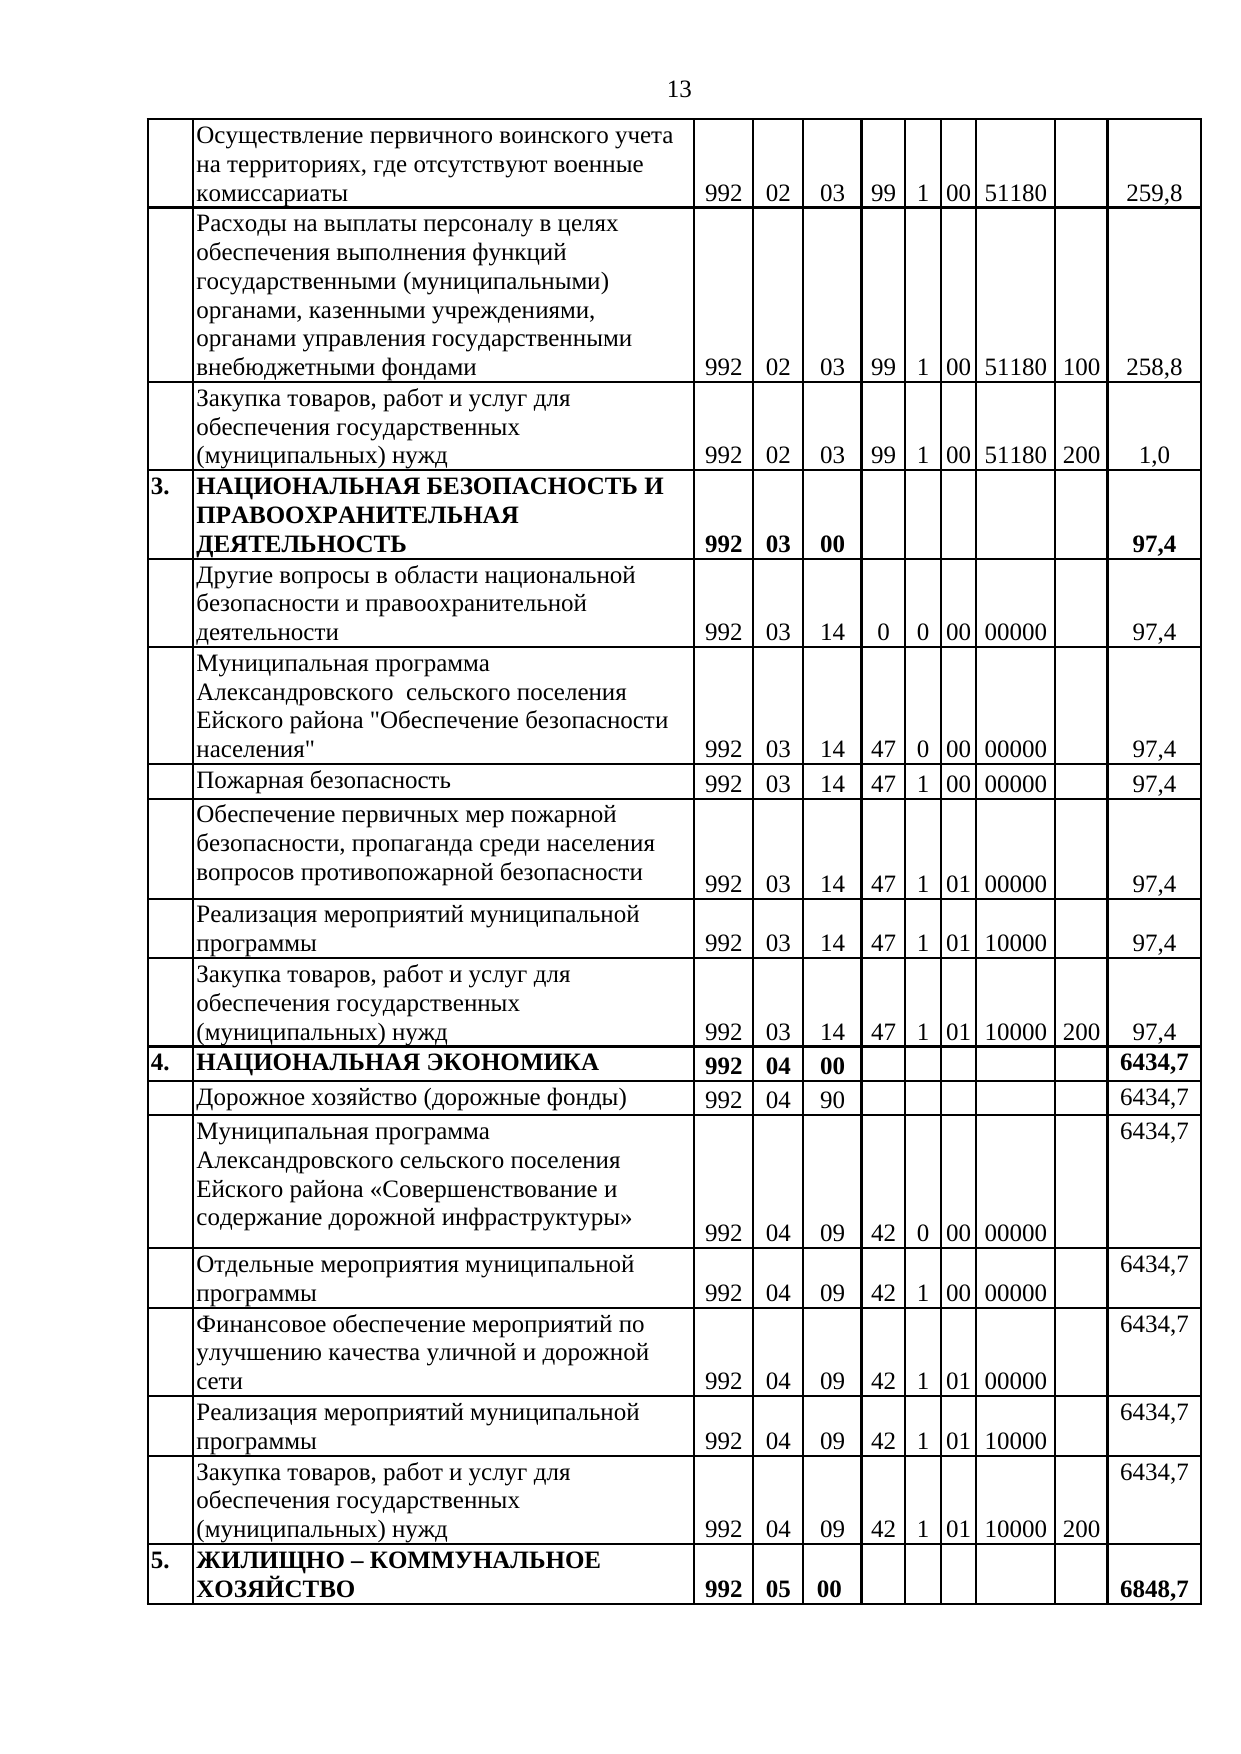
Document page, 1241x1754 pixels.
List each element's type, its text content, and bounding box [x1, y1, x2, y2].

table_cell ЖИЛИЩНО – КОММУНАЛЬНОЕ ХОЗЯЙСТВО [194, 1545, 693, 1602]
table_cell 47 [863, 765, 904, 797]
table_cell [149, 900, 192, 957]
table_cell 09 [804, 1397, 860, 1454]
table_cell 992 [695, 1457, 752, 1543]
table_cell 47 [863, 648, 904, 763]
table_cell [149, 1309, 192, 1395]
table_cell 1 [906, 209, 940, 381]
table_cell 00 [942, 1249, 975, 1307]
table_cell 100 [1056, 209, 1106, 381]
table_cell Закупка товаров, работ и услуг для обеспечения государственных (муниципальных) нужд [194, 959, 693, 1045]
table_cell 97,4 [1109, 560, 1200, 646]
table_cell [149, 120, 192, 206]
table_cell 6434,7 [1109, 1309, 1200, 1395]
table_cell 03 [804, 209, 860, 381]
table_cell 03 [754, 648, 802, 763]
table_cell 00000 [977, 765, 1054, 797]
table_cell 97,4 [1109, 648, 1200, 763]
table_cell 1 [906, 959, 940, 1045]
table_cell [149, 1457, 192, 1543]
table_cell Осуществление первичного воинского учета на территориях, где отсутствуют военные комиссариаты [194, 120, 693, 206]
table_cell 00 [804, 471, 860, 558]
table_cell [863, 1082, 904, 1114]
table_cell Пожарная безопасность [194, 765, 693, 797]
table_cell Реализация мероприятий муниципальной программы [194, 900, 693, 957]
table_cell 00000 [977, 1309, 1054, 1395]
table_cell 992 [695, 120, 752, 206]
table_cell [1056, 120, 1106, 206]
table_cell 09 [804, 1309, 860, 1395]
table_cell 01 [942, 900, 975, 957]
table_cell 14 [804, 959, 860, 1045]
table_cell 259,8 [1109, 120, 1200, 206]
table_cell 42 [863, 1116, 904, 1247]
table_cell 992 [695, 959, 752, 1045]
table_cell [1056, 1249, 1106, 1307]
table_cell 01 [942, 800, 975, 897]
table_cell 04 [754, 1082, 802, 1114]
table_cell 02 [754, 209, 802, 381]
table_cell 992 [695, 648, 752, 763]
table_cell 97,4 [1109, 471, 1200, 558]
table_cell 02 [754, 120, 802, 206]
table_cell 00 [804, 1048, 860, 1080]
table_cell 00000 [977, 560, 1054, 646]
table_cell [1056, 648, 1106, 763]
table_cell 03 [754, 900, 802, 957]
table_cell 10000 [977, 1397, 1054, 1454]
table_cell [149, 765, 192, 797]
table_cell [149, 560, 192, 646]
table_cell 97,4 [1109, 765, 1200, 797]
table_cell 04 [754, 1116, 802, 1247]
table_cell 992 [695, 800, 752, 897]
table_cell [906, 1048, 940, 1080]
table_cell 992 [695, 1048, 752, 1080]
table_cell 51180 [977, 120, 1054, 206]
table_cell 05 [754, 1545, 802, 1602]
table_cell 42 [863, 1397, 904, 1454]
table_cell 03 [804, 383, 860, 469]
table_cell 200 [1056, 959, 1106, 1045]
table_cell 00 [942, 209, 975, 381]
table_cell 14 [804, 648, 860, 763]
table_cell [1056, 1048, 1106, 1080]
table_cell 1 [906, 1309, 940, 1395]
table_cell [1056, 1545, 1106, 1602]
table_cell 1 [906, 1249, 940, 1307]
table_cell 01 [942, 1457, 975, 1543]
table_cell [1056, 1397, 1106, 1454]
table_cell 00 [942, 383, 975, 469]
table_cell 00 [942, 1116, 975, 1247]
table_cell 00 [942, 765, 975, 797]
table_cell 10000 [977, 1457, 1054, 1543]
table_cell 1 [906, 383, 940, 469]
table_cell 14 [804, 560, 860, 646]
table_cell [149, 648, 192, 763]
table_cell 01 [942, 1309, 975, 1395]
table_cell 99 [863, 120, 904, 206]
table_cell [149, 383, 192, 469]
table_cell 6434,7 [1109, 1116, 1200, 1247]
table_cell 47 [863, 900, 904, 957]
table_cell 01 [942, 959, 975, 1045]
table_cell 00000 [977, 800, 1054, 897]
table_cell 6848,7 [1109, 1545, 1200, 1602]
table_cell 04 [754, 1048, 802, 1080]
table_cell 99 [863, 209, 904, 381]
table_cell 03 [754, 471, 802, 558]
table_cell 04 [754, 1249, 802, 1307]
table_cell 1 [906, 120, 940, 206]
table_cell 258,8 [1109, 209, 1200, 381]
table_cell 992 [695, 471, 752, 558]
table_cell [977, 1545, 1054, 1602]
table_cell 200 [1056, 1457, 1106, 1543]
table_cell 51180 [977, 209, 1054, 381]
table_cell 90 [804, 1082, 860, 1114]
table_cell Муниципальная программа Александровского сельского поселения Ейского района "Обеспечение безопасности населения" [194, 648, 693, 763]
table_cell 97,4 [1109, 800, 1200, 897]
table_cell 6434,7 [1109, 1397, 1200, 1454]
table_cell 02 [754, 383, 802, 469]
table_cell 42 [863, 1309, 904, 1395]
table_cell 51180 [977, 383, 1054, 469]
table_cell 04 [754, 1397, 802, 1454]
table_cell 1 [906, 1457, 940, 1543]
table_cell 03 [754, 800, 802, 897]
table_cell 04 [754, 1457, 802, 1543]
table_cell 97,4 [1109, 959, 1200, 1045]
table_cell 00000 [977, 648, 1054, 763]
table_cell 1 [906, 1397, 940, 1454]
table_cell 992 [695, 1397, 752, 1454]
table_cell 99 [863, 383, 904, 469]
table_cell 47 [863, 959, 904, 1045]
table_cell 42 [863, 1249, 904, 1307]
table_cell [977, 1048, 1054, 1080]
table_cell 09 [804, 1457, 860, 1543]
table_cell 03 [754, 959, 802, 1045]
table_cell Расходы на выплаты персоналу в целях обеспечения выполнения функций государственными (муниципальными) органами, казенными учреждениями, органами управления государственными внебюджетными фондами [194, 209, 693, 381]
table_cell 0 [863, 560, 904, 646]
table_cell 09 [804, 1116, 860, 1247]
table_cell [1056, 1116, 1106, 1247]
table_cell 1 [906, 765, 940, 797]
table_cell 00 [942, 120, 975, 206]
table_cell 97,4 [1109, 900, 1200, 957]
table_cell [1056, 560, 1106, 646]
table_cell 3. [149, 471, 192, 558]
table_cell [149, 1249, 192, 1307]
table_cell [149, 800, 192, 897]
table_cell НАЦИОНАЛЬНАЯ БЕЗОПАСНОСТЬ И ПРАВООХРАНИТЕЛЬНАЯ ДЕЯТЕЛЬНОСТЬ [194, 471, 693, 558]
table_cell [149, 959, 192, 1045]
table_cell [1056, 800, 1106, 897]
table_cell 5. [149, 1545, 192, 1602]
table_cell 200 [1056, 383, 1106, 469]
table_cell [149, 209, 192, 381]
table_cell 01 [942, 1397, 975, 1454]
table_cell 10000 [977, 900, 1054, 957]
table_cell [149, 1082, 192, 1114]
table_cell [977, 471, 1054, 558]
table_cell Обеспечение первичных мер пожарной безопасности, пропаганда среди населения вопросов противопожарной безопасности [194, 800, 693, 897]
table_cell 1 [906, 900, 940, 957]
table_cell 992 [695, 1309, 752, 1395]
table_cell [942, 1545, 975, 1602]
table_cell [906, 471, 940, 558]
table_cell 03 [754, 560, 802, 646]
table_cell [906, 1082, 940, 1114]
table_cell [906, 1545, 940, 1602]
table_cell Дорожное хозяйство (дорожные фонды) [194, 1082, 693, 1114]
table_cell 6434,7 [1109, 1457, 1200, 1543]
table_cell 6434,7 [1109, 1082, 1200, 1114]
table_cell 6434,7 [1109, 1249, 1200, 1307]
table_cell 1 [906, 800, 940, 897]
table_cell Закупка товаров, работ и услуг для обеспечения государственных (муниципальных) нужд [194, 383, 693, 469]
table_cell Финансовое обеспечение мероприятий по улучшению качества уличной и дорожной сети [194, 1309, 693, 1395]
table_cell 992 [695, 383, 752, 469]
table_cell 42 [863, 1457, 904, 1543]
table_cell 992 [695, 1116, 752, 1247]
table_cell [149, 1116, 192, 1247]
table_cell 00000 [977, 1116, 1054, 1247]
table_cell 992 [695, 209, 752, 381]
table_cell 03 [754, 765, 802, 797]
table_cell 0 [906, 648, 940, 763]
table_cell 10000 [977, 959, 1054, 1045]
table_cell 992 [695, 1545, 752, 1602]
table_cell 992 [695, 1249, 752, 1307]
table_cell 00 [804, 1545, 860, 1602]
table_cell [863, 1545, 904, 1602]
table_cell Муниципальная программа Александровского сельского поселения Ейского района «Совершенствование и содержание дорожной инфраструктуры» [194, 1116, 693, 1247]
table_cell Другие вопросы в области национальной безопасности и правоохранительной деятельности [194, 560, 693, 646]
table_cell 00 [942, 560, 975, 646]
table_cell [149, 1397, 192, 1454]
table_cell [977, 1082, 1054, 1114]
table_cell 03 [804, 120, 860, 206]
table_cell 4. [149, 1048, 192, 1080]
table_cell [1056, 765, 1106, 797]
table_cell 992 [695, 560, 752, 646]
table_cell Реализация мероприятий муниципальной программы [194, 1397, 693, 1454]
table_cell 6434,7 [1109, 1048, 1200, 1080]
table_cell 14 [804, 900, 860, 957]
table_cell [863, 1048, 904, 1080]
table_cell [1056, 900, 1106, 957]
table_cell 00 [942, 648, 975, 763]
table_cell 992 [695, 765, 752, 797]
table_cell [1056, 1082, 1106, 1114]
table_cell 14 [804, 800, 860, 897]
table_cell 47 [863, 800, 904, 897]
table_cell [1056, 1309, 1106, 1395]
table_cell [1056, 471, 1106, 558]
table_cell 00000 [977, 1249, 1054, 1307]
table_cell 1,0 [1109, 383, 1200, 469]
table_cell 04 [754, 1309, 802, 1395]
table_cell [942, 1082, 975, 1114]
table_cell [942, 1048, 975, 1080]
table_cell [942, 471, 975, 558]
table_cell 09 [804, 1249, 860, 1307]
table_cell 0 [906, 1116, 940, 1247]
table_cell Отдельные мероприятия муниципальной программы [194, 1249, 693, 1307]
table_cell 14 [804, 765, 860, 797]
table_cell 0 [906, 560, 940, 646]
table_cell НАЦИОНАЛЬНАЯ ЭКОНОМИКА [194, 1048, 693, 1080]
table_cell 992 [695, 1082, 752, 1114]
table_cell [863, 471, 904, 558]
table_cell Закупка товаров, работ и услуг для обеспечения государственных (муниципальных) нужд [194, 1457, 693, 1543]
table_cell 992 [695, 900, 752, 957]
